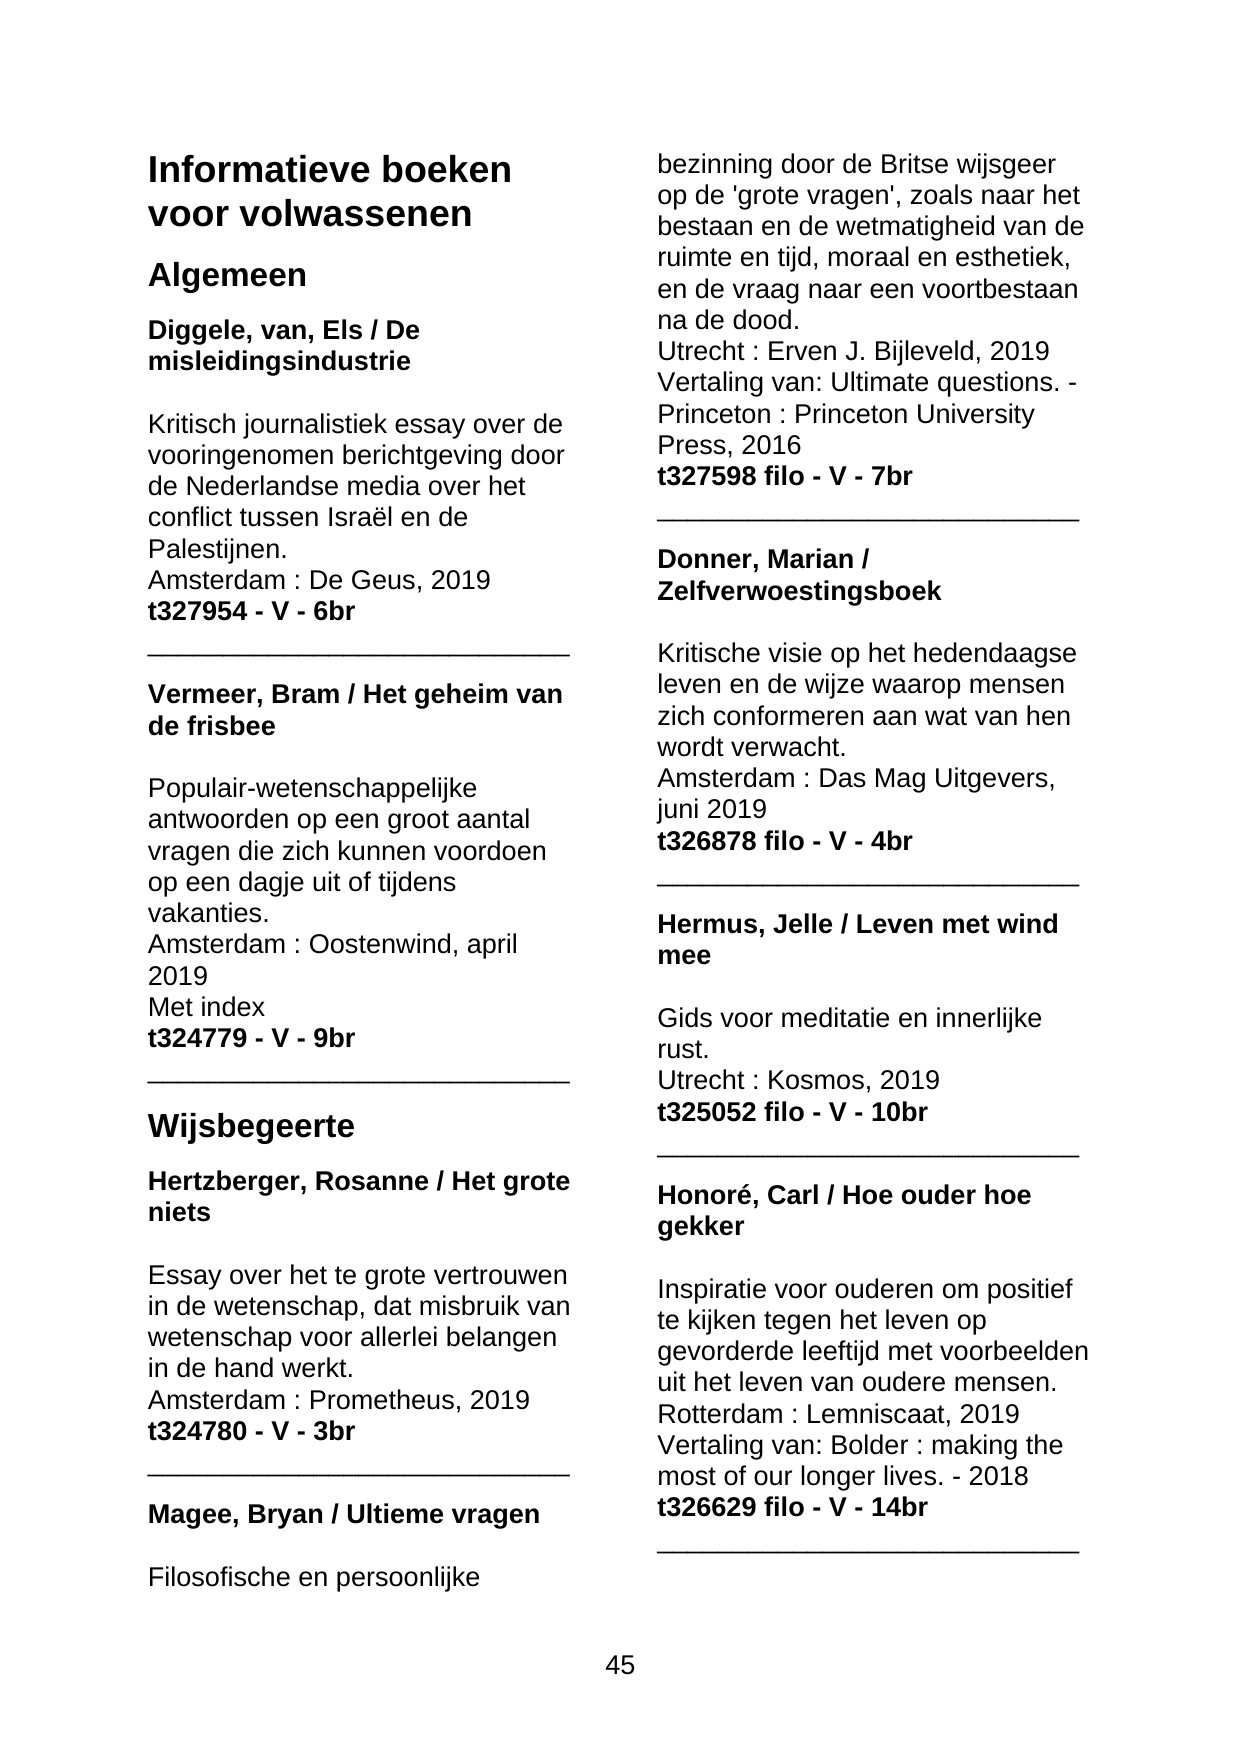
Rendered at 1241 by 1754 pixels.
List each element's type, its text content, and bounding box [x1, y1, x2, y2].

text Kritische visie op het hedendaagse leven en de wijze waarop mensen zich conformeren aan wat van hen wordt verwacht. Amsterdam : Das Mag Uitgevers, juni 2019 t326878 filo - V - 4br ____________________________ [657, 606, 1093, 887]
text Kritisch journalistiek essay over de vooringenomen berichtgeving door de Nederlandse media over het conflict tussen Israël en de Palestijnen. Amsterdam : De Geus, 2019 t327954 - V - 6br ____________________________ [148, 376, 583, 658]
subtitle Vermeer, Bram / Het geheim van de frisbee [148, 678, 583, 741]
subtitle Wijsbegeerte [148, 1106, 583, 1144]
subtitle Donner, Marian / Zelfverwoestingsboek [657, 543, 1093, 606]
text Filosofische en persoonlijke bezinning door de Britse wijsgeer op de 'grote vragen', zoals naar het bestaan en de wetmatigheid van de ruimte en tijd, moraal en esthetiek, en de vraag naar een voortbestaan na de dood. Utrecht : Erven J. Bijleveld, 2019 Vertaling van: Ultimate questions. - Princeton : Princeton University Press, 2016 t327598 filo - V - 7br ____________________________ [657, 148, 1093, 523]
text Filosofische en persoonlijke bezinning door de Britse wijsgeer op de 'grote vragen', zoals naar het bestaan en de wetmatigheid van de ruimte en tijd, moraal en esthetiek, en de vraag naar een voortbestaan na de dood. Utrecht : Erven J. Bijleveld, 2019 Vertaling van: Ultimate questions. - Princeton : Princeton University Press, 2016 t327598 filo - V - 7br ____________________________ [148, 1529, 583, 1592]
subtitle Hermus, Jelle / Leven met wind mee [657, 908, 1093, 971]
text Gids voor meditatie en innerlijke rust. Utrecht : Kosmos, 2019 t325052 filo - V - 10br ____________________________ [657, 971, 1093, 1158]
text Inspiratie voor ouderen om positief te kijken tegen het leven op gevorderde leeftijd met voorbeelden uit het leven van oudere mensen. Rotterdam : Lemniscaat, 2019 Vertaling van: Bolder : making the most of our longer lives. - 2018 t326629 filo - V - 14br ____________________________ [657, 1241, 1093, 1554]
text Populair-wetenschappelijke antwoorden op een groot aantal vragen die zich kunnen voordoen op een dagje uit of tijdens vakanties. Amsterdam : Oostenwind, april 2019 Met index t324779 - V - 9br ____________________________ [148, 741, 583, 1085]
subtitle Magee, Bryan / Ultieme vragen [148, 1498, 583, 1529]
subtitle Honoré, Carl / Hoe ouder hoe gekker [657, 1179, 1093, 1241]
subtitle Hertzberger, Rosanne / Het grote niets [148, 1165, 583, 1227]
subtitle Algemeen [148, 255, 583, 293]
text Essay over het te grote vertrouwen in de wetenschap, dat misbruik van wetenschap voor allerlei belangen in de hand werkt. Amsterdam : Prometheus, 2019 t324780 - V - 3br ____________________________ [148, 1227, 583, 1477]
subtitle Diggele, van, Els / De misleidingsindustrie [148, 314, 583, 376]
subtitle Informatieve boeken voor volwassenen [148, 148, 583, 234]
